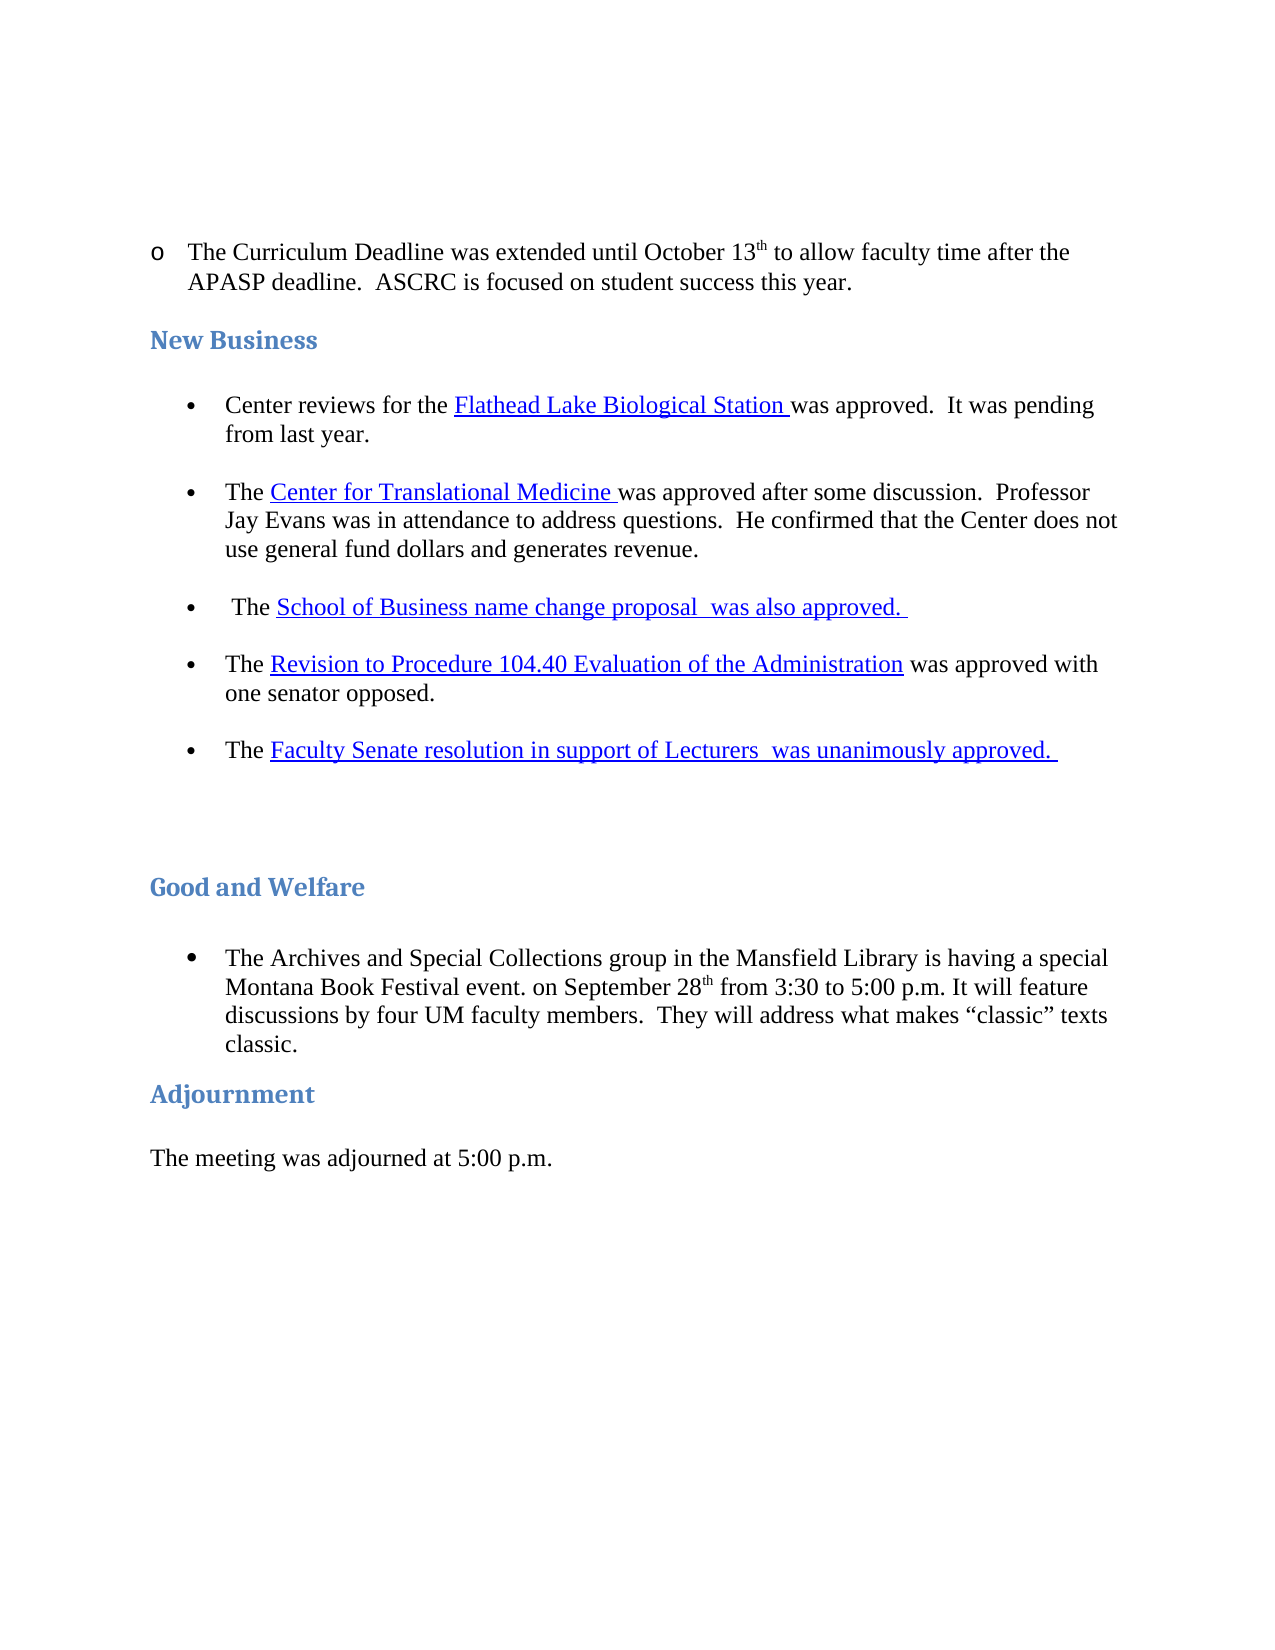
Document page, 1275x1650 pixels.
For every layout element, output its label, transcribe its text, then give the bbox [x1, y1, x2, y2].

list The Archives and Special Collections group in the Mansfield Library is having a special Montana Book Festival event. on September 28th from 3:30 to 5:00 p.m. It will feature discussions by four UM faculty members. They will address what makes “classic” texts classic. [187, 943, 1125, 1058]
list The Revision to Procedure 104.40 Evaluation of the Administration was approved with one senator opposed. [187, 649, 1125, 735]
list The Faculty Senate resolution in support of Lecturers was unanimously approved. [187, 735, 1125, 764]
subtitle Good and Welfare [150, 872, 1125, 938]
list The School of Business name change proposal was also approved. [187, 592, 1125, 649]
list The Curriculum Deadline was extended until October 13th to allow faculty time after the APASP deadline. ASCRC is focused on student success this year. [150, 237, 1125, 296]
subtitle Adjournment [150, 1079, 1125, 1110]
list The Center for Translational Medicine was approved after some discussion. Professor Jay Evans was in attendance to address questions. He confirmed that the Center does not use general fund dollars and generates revenue. [187, 477, 1125, 592]
text The meeting was adjourned at 5:00 p.m. [150, 1143, 1125, 1172]
list Center reviews for the Flathead Lake Biological Station was approved. It was pending from last year. [187, 390, 1125, 477]
subtitle New Business [150, 325, 1125, 357]
